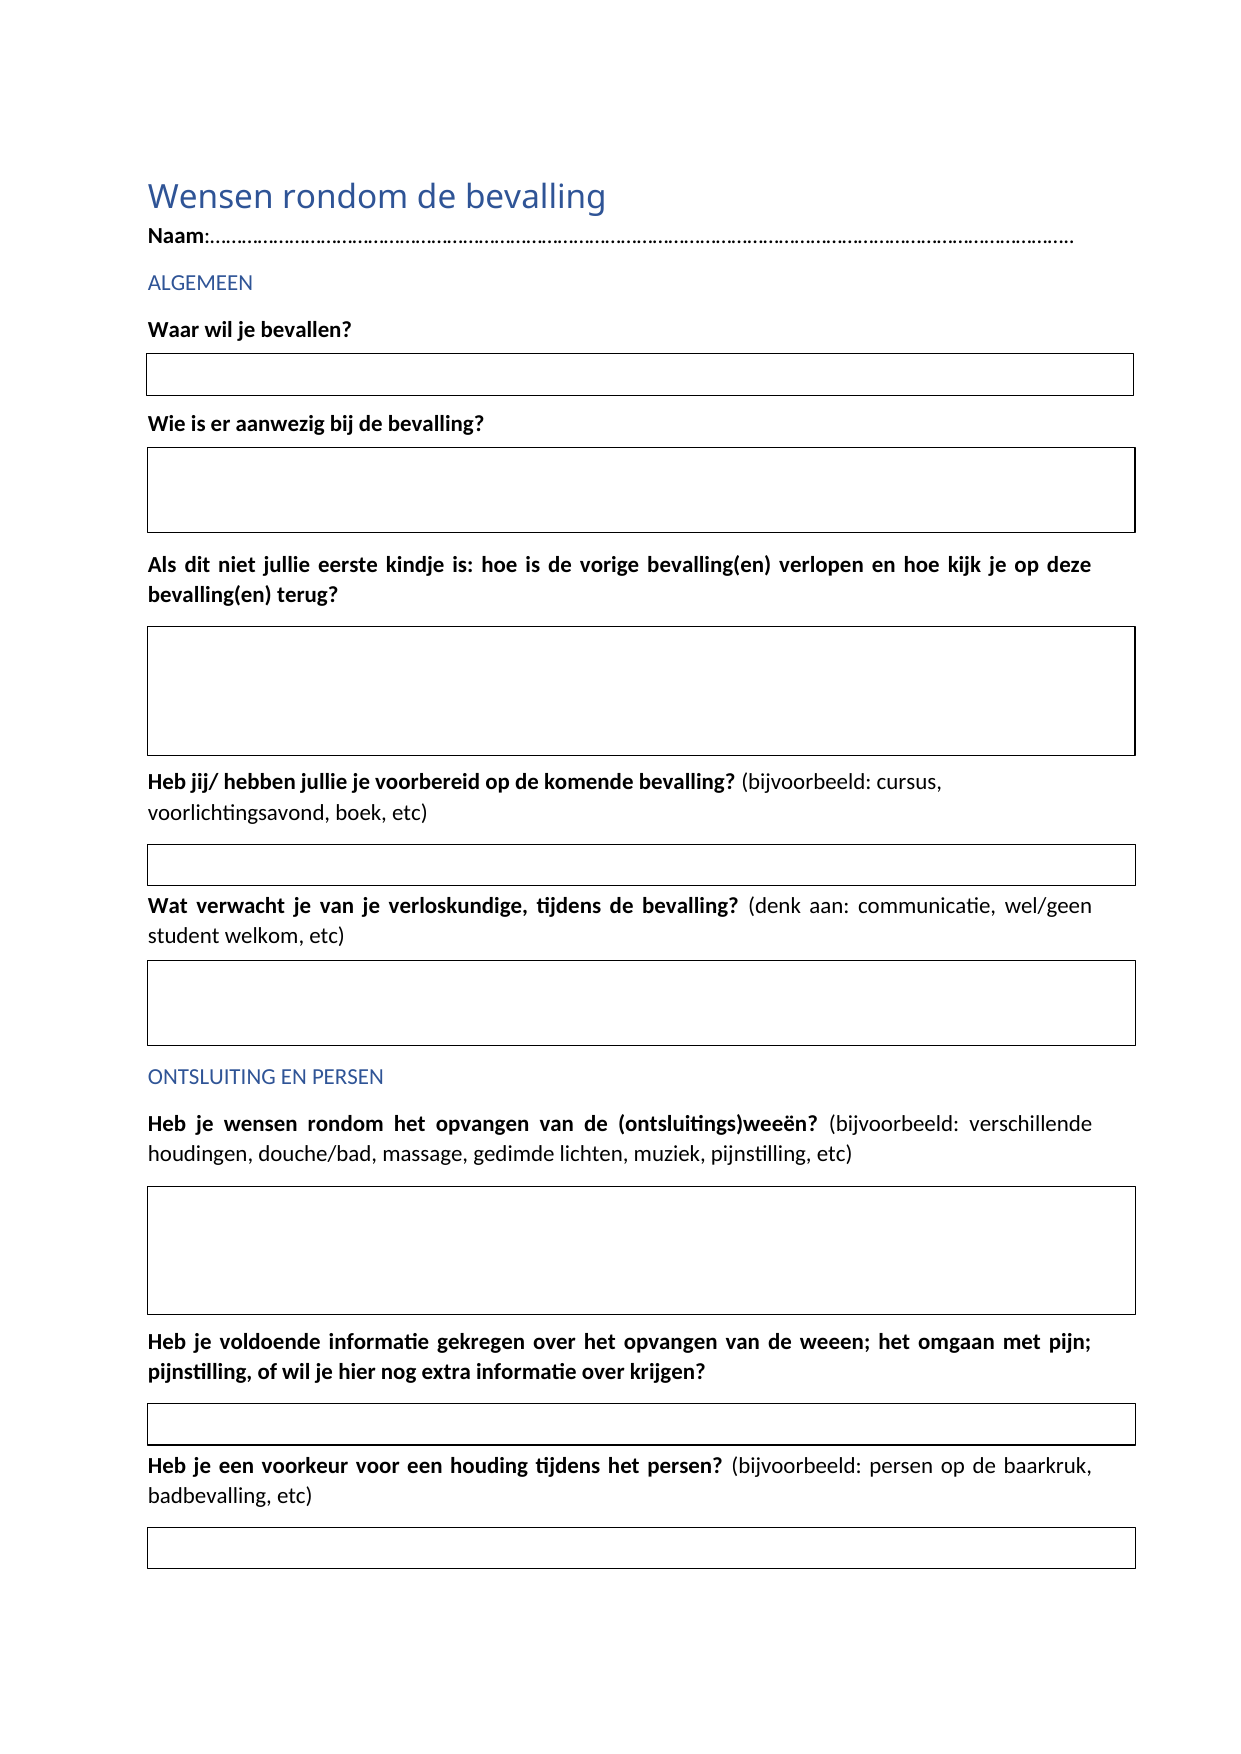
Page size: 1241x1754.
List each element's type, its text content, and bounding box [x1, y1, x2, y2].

text ONTSLUITING EN PERSEN [148, 1062, 1093, 1090]
text Wat verwacht je van je verloskundige, tijdens de bevalling? (denk aan: communicatie, wel/geen student welkom, etc) [148, 891, 1093, 949]
subtitle Wensen rondom de bevalling [148, 173, 1093, 218]
text Heb je wensen rondom het opvangen van de (ontsluitings)weeën? (bijvoorbeeld: verschillende houdingen, douche/bad, massage, gedimde lichten, muziek, pijnstilling, etc) [148, 1109, 1093, 1167]
text Als dit niet jullie eerste kindje is: hoe is de vorige bevalling(en) verlopen en hoe kijk je op deze bevalling(en) terug? [148, 550, 1093, 608]
text Naam:……………………………………………………………………………………………………………………………………………….. [148, 222, 1093, 249]
text Wie is er aanwezig bij de bevalling? [148, 409, 1093, 437]
text Waar wil je bevallen? [148, 315, 1093, 343]
text Heb je voldoende informatie gekregen over het opvangen van de weeen; het omgaan met pijn; pijnstilling, of wil je hier nog extra informatie over krijgen? [148, 1327, 1093, 1385]
text ALGEMEEN [148, 268, 1093, 296]
text Heb je een voorkeur voor een houding tijdens het persen? (bijvoorbeeld: persen op de baarkruk, badbevalling, etc) [148, 1451, 1093, 1509]
text Heb jij/ hebben jullie je voorbereid op de komende bevalling? (bijvoorbeeld: cursus, voorlichtingsavond, boek, etc) [148, 767, 1093, 826]
